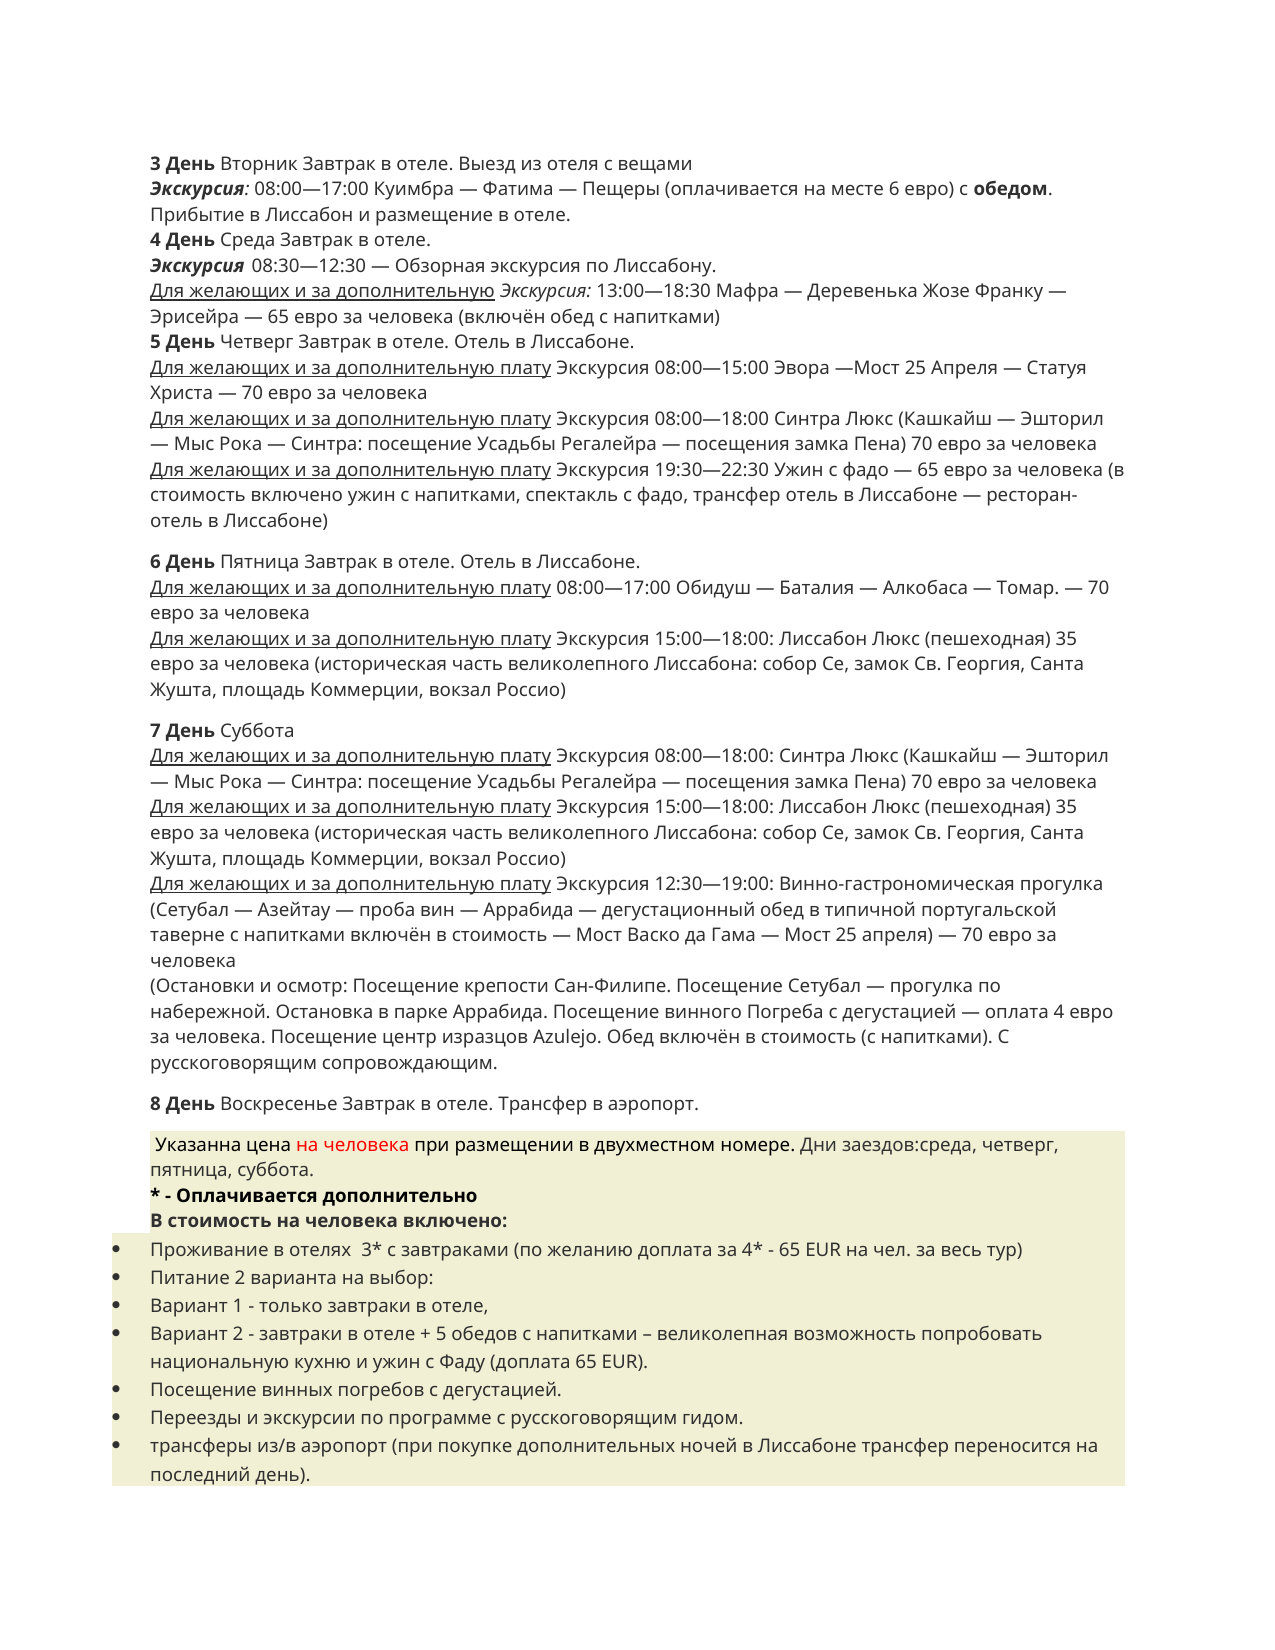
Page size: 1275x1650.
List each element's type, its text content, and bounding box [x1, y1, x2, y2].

list трансферы из/в аэропорт (при покупке дополнительных ночей в Лиссабоне трансфер переносится на последний день). [112, 1430, 1125, 1486]
list Переезды и экскурсии по программе с русскоговорящим гидом. [112, 1402, 1125, 1430]
list Питание 2 варианта на выбор: [112, 1261, 1125, 1289]
text 3 День Вторник Завтрак в отеле. Выезд из отеля с вещами Экскурсия: 08:00—17:00 Куимбра — Фатима — Пещеры (оплачивается на месте 6 евро) с обедом. Прибытие в Лиссабон и размещение в отеле. [150, 150, 1125, 227]
text В стоимость на человека включено: [150, 1208, 1125, 1233]
text 7 День Суббота Для желающих и за дополнительную плату Экскурсия 08:00—18:00: Синтра Люкс (Кашкайш — Эшторил — Мыс Рока — Синтра: посещение Усадьбы Регалейра — посещения замка Пена) 70 евро за человека Для желающих и за дополнительную плату Экскурсия 15:00—18:00: Лиссабон Люкс (пешеходная) 35 евро за человека (историческая часть великолепного Лиссабона: собор Се, замок Св. Георгия, Санта Жушта, площадь Коммерции, вокзал Россио) Для желающих и за дополнительную плату Экскурсия 12:30—19:00: Винно-гастрономическая прогулка (Сетубал — Азейтау — проба вин — Аррабида — дегустационный обед в типичной португальской таверне c напитками включён в стоимость — Мост Васко да Гама — Мост 25 апреля) — 70 евро за человека (Остановки и осмотр: Посещение крепости Сан-Филипе. Посещение Сетубал — прогулка по набережной. Остановка в парке Аррабида. Посещение винного Погреба с дегустацией — оплата 4 евро за человека. Посещение центр изразцов Azulejo. Обед включён в стоимость (с напитками). С русскоговорящим сопровождающим. [150, 717, 1125, 1074]
text Указанна цена на человека при размещении в двухместном номере. Дни заездов:среда, четверг, пятница, суббота. [150, 1131, 1125, 1182]
text 5 День Четверг Завтрак в отеле. Отель в Лиссабоне. Для желающих и за дополнительную плату Экскурсия 08:00—15:00 Эвора —Мост 25 Апреля — Статуя Христа — 70 евро за человека Для желающих и за дополнительную плату Экскурсия 08:00—18:00 Синтра Люкс (Кашкайш — Эшторил — Мыс Рока — Синтра: посещение Усадьбы Регалейра — посещения замка Пена) 70 евро за человека Для желающих и за дополнительную плату Экскурсия 19:30—22:30 Ужин с фадо — 65 евро за человека (в стоимость включено ужин с напитками, спектакль с фадо, трансфер отель в Лиссабоне — ресторан-отель в Лиссабоне) [150, 329, 1125, 533]
text 6 День Пятница Завтрак в отеле. Отель в Лиссабоне. Для желающих и за дополнительную плату 08:00—17:00 Обидуш — Баталия — Алкобаса — Томар. — 70 евро за человека Для желающих и за дополнительную плату Экскурсия 15:00—18:00: Лиссабон Люкс (пешеходная) 35 евро за человека (историческая часть великолепного Лиссабона: собор Се, замок Св. Георгия, Санта Жушта, площадь Коммерции, вокзал Россио) [150, 548, 1125, 702]
list Вариант 2 - завтраки в отеле + 5 обедов c напитками – великолепная возможность попробовать национальную кухню и ужин с Фаду (доплата 65 EUR). [112, 1318, 1125, 1374]
text 4 День Среда Завтрак в отеле. Экскурсия 08:30—12:30 — Обзорная экскурсия по Лиссабону. Для желающих и за дополнительную Экскурсия: 13:00—18:30 Мафра — Деревенька Жозе Франку — Эрисейра — 65 евро за человека (включён обед с напитками) [150, 227, 1125, 329]
list Посещение винных погребов с дегустацией. [112, 1374, 1125, 1402]
list Проживание в отелях 3* с завтраками (по желанию доплата за 4* - 65 EUR на чел. за весь тур) [112, 1233, 1125, 1261]
text 8 День Воскресенье Завтрак в отеле. Трансфер в аэропорт. [150, 1090, 1125, 1116]
text * - Оплачивается дополнительно [150, 1182, 1125, 1208]
list Вариант 1 - только завтраки в отеле, [112, 1289, 1125, 1318]
